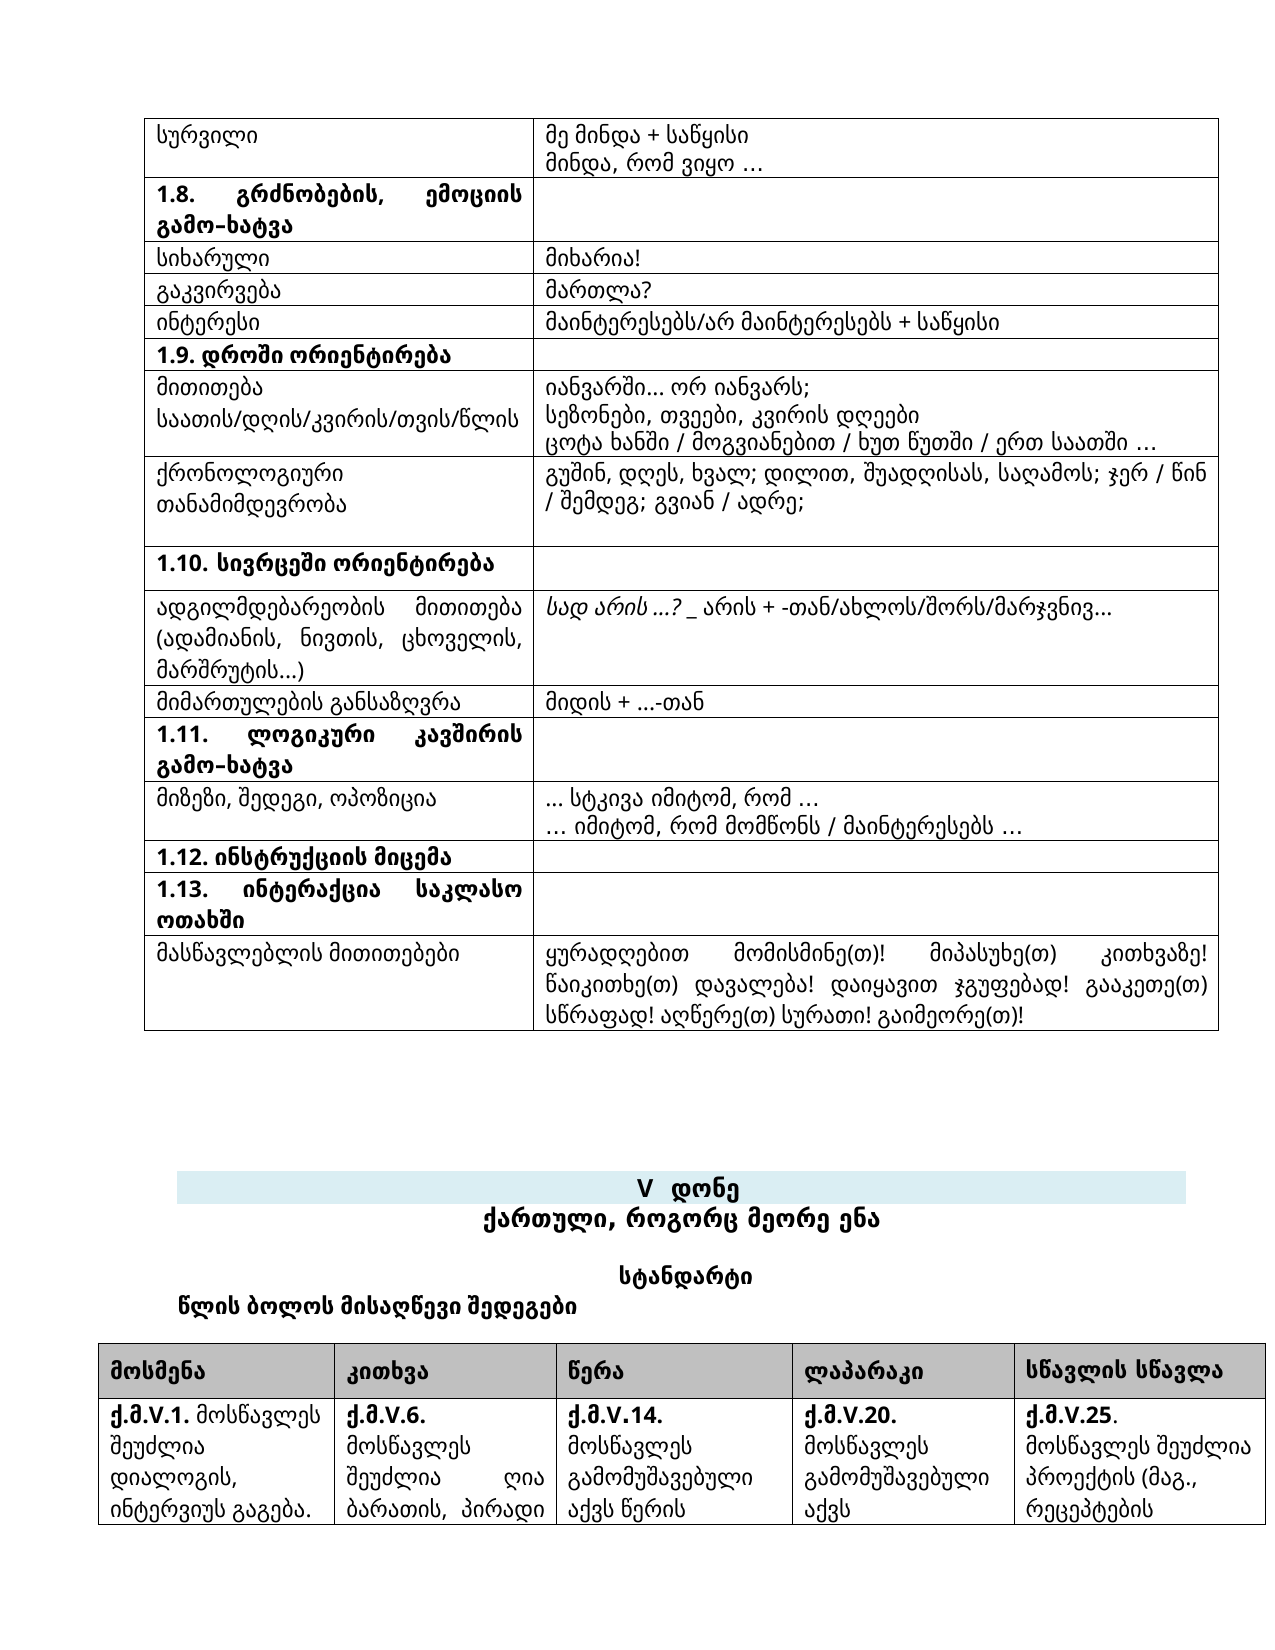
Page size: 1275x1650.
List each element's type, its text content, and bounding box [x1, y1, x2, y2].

table_cell 1.10. სივრცეში ორიენტირება [145, 547, 533, 590]
table_cell სად არის ...? _ არის + -თან/ახლოს/შორს/მარჯვნივ... [534, 591, 1218, 685]
table_cell ყურადღებით მომისმინე(თ)! მიპასუხე(თ) კითხვაზე! წაიკითხე(თ) დავალება! დაიყავით ჯგუფებად! გააკეთე(თ) სწრაფად! აღწერე(თ) სურათი! გაიმეორე(თ)! [534, 936, 1218, 1030]
table_cell გაკვირვება [145, 274, 533, 305]
table_cell [534, 873, 1218, 935]
table_cell მიხარია! [534, 242, 1218, 273]
table_cell მითითება საათის/დღის/კვირის/თვის/წლის [145, 371, 533, 456]
text V დონე [177, 1171, 1186, 1204]
table_cell მიდის + ...-თან [534, 686, 1218, 717]
text სტანდარტი [177, 1263, 1186, 1289]
table_cell ინტერესი [145, 306, 533, 337]
text წლის ბოლოს მისაღწევი შედეგები [177, 1289, 1186, 1321]
table_cell 1.11. ლოგიკური კავშირის გამო–ხატვა [145, 718, 533, 781]
table_cell [534, 841, 1218, 872]
table_cell ... სტკივა იმიტომ, რომ ... ... იმიტომ, რომ მომწონს / მაინტერესებს ... [534, 782, 1218, 839]
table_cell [99, 1399, 334, 1524]
table_cell მიმართულების განსაზღვრა [145, 686, 533, 717]
table_cell გუშინ, დღეს, ხვალ; დილით, შუადღისას, საღამოს; ჯერ / წინ / შემდეგ; გვიან / ადრე; [534, 457, 1218, 546]
table_cell 1.9. დროში ორიენტირება [145, 339, 533, 370]
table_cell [557, 1399, 792, 1524]
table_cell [1015, 1399, 1265, 1524]
table_cell ადგილმდებარეობის მითითება (ადამიანის, ნივთის, ცხოველის, მარშრუტის...) [145, 591, 533, 685]
table_cell მაინტერესებს/არ მაინტერესებს + საწყისი [534, 306, 1218, 337]
table_cell სიხარული [145, 242, 533, 273]
table_header სწავლის სწავლა [1015, 1344, 1265, 1398]
table_cell [534, 718, 1218, 781]
table_cell მართლა? [534, 274, 1218, 305]
table_cell სურვილი [145, 119, 533, 177]
table_header წერა [557, 1344, 792, 1398]
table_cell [335, 1399, 556, 1524]
table_cell ქრონოლოგიური თანამიმდევრობა [145, 457, 533, 546]
table_cell [534, 178, 1218, 241]
table_cell 1.8. გრძნობების, ემოციის გამო–ხატვა [145, 178, 533, 241]
table_header მოსმენა [99, 1344, 334, 1398]
table_cell 1.12. ინსტრუქციის მიცემა [145, 841, 533, 872]
table_cell [534, 547, 1218, 590]
text ქართული, როგორც მეორე ენა [177, 1204, 1186, 1234]
table_cell მიზეზი, შედეგი, ოპოზიცია [145, 782, 533, 839]
table_header კითხვა [335, 1344, 556, 1398]
table_cell მე მინდა + საწყისი მინდა, რომ ვიყო ... [534, 119, 1218, 177]
table_cell 1.13. ინტერაქცია საკლასო ოთახში [145, 873, 533, 935]
table_header ლაპარაკი [793, 1344, 1014, 1398]
table_cell მასწავლებლის მითითებები [145, 936, 533, 1030]
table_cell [793, 1399, 1014, 1524]
table_cell [534, 339, 1218, 370]
table_cell იანვარში... ორ იანვარს; სეზონები, თვეები, კვირის დღეები ცოტა ხანში / მოგვიანებით / ხუთ წუთში / ერთ საათში ... [534, 371, 1218, 456]
